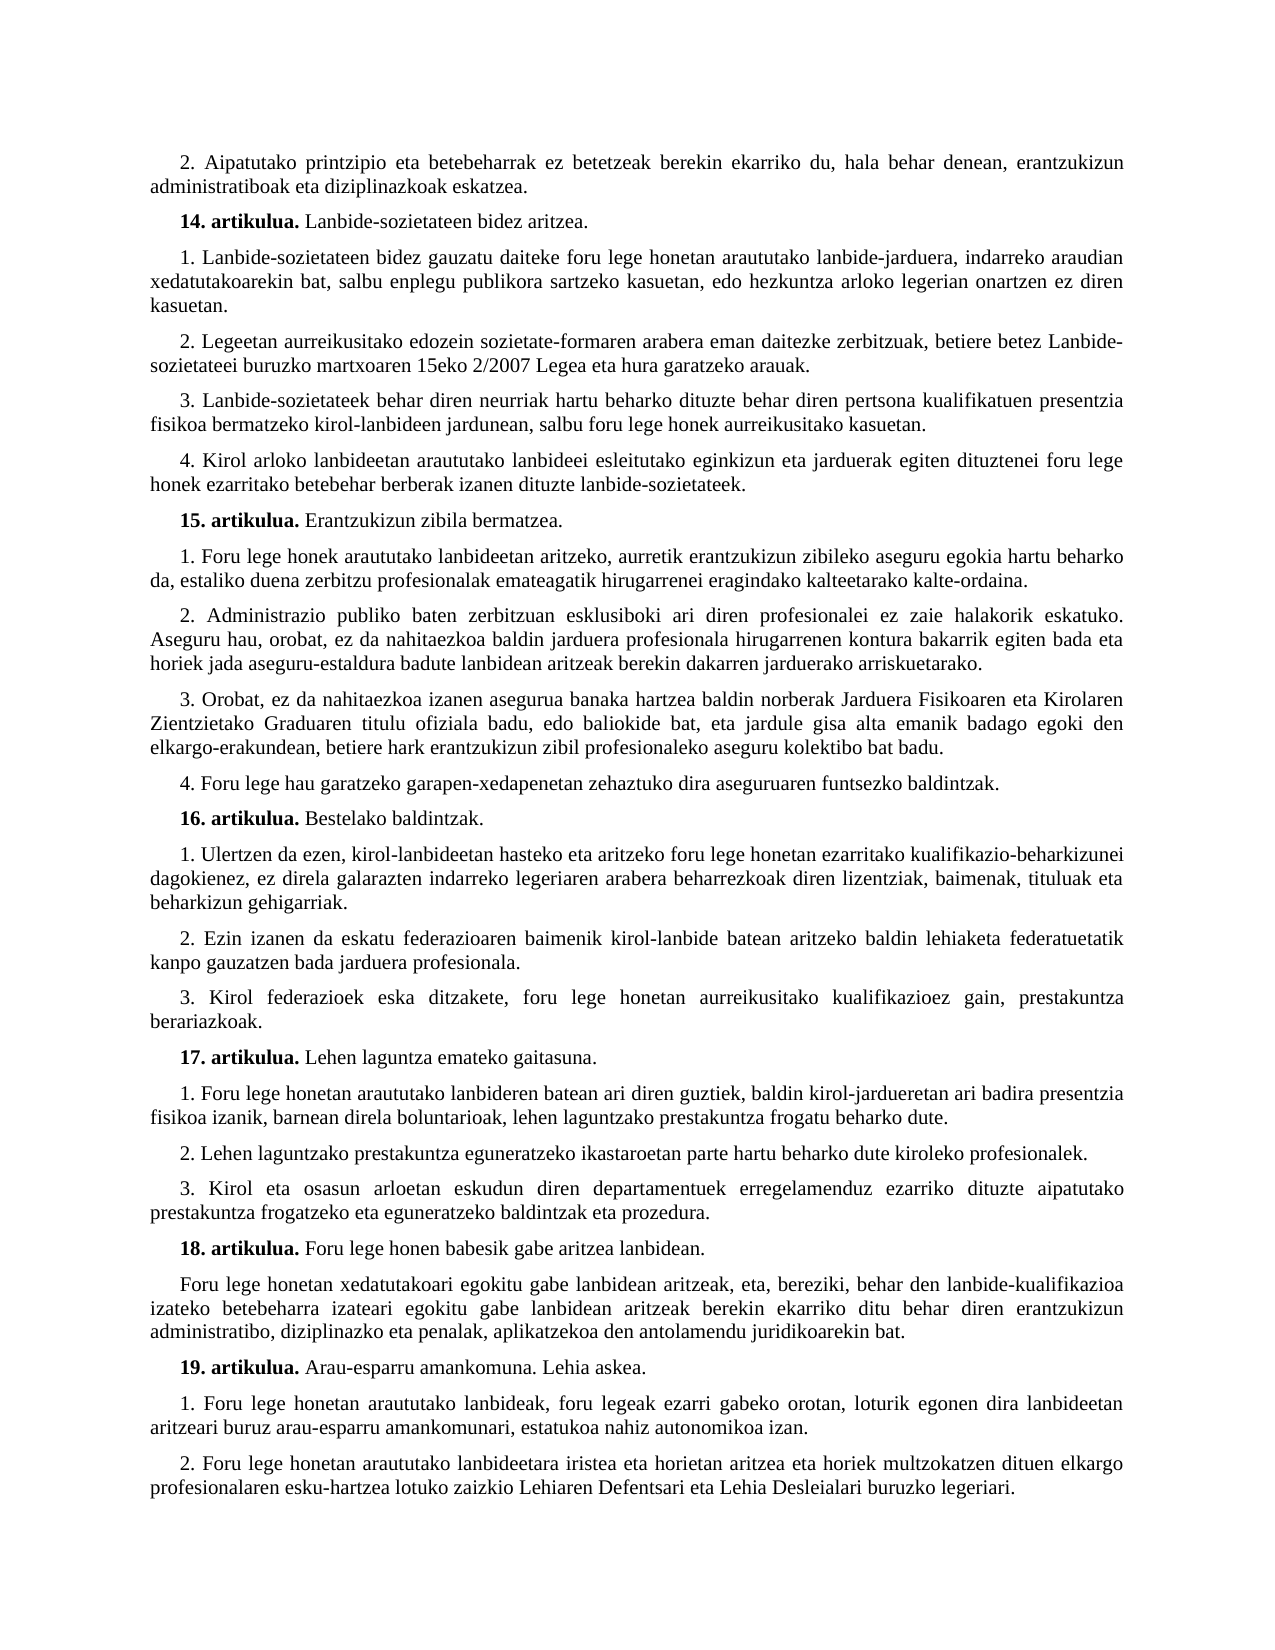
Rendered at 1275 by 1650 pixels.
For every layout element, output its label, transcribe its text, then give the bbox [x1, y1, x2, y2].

text 4. Foru lege hau garatzeko garapen-xedapenetan zehaztuko dira aseguruaren funtsezko baldintzak. [150, 771, 1125, 795]
text 3. Lanbide-sozietateek behar diren neurriak hartu beharko dituzte behar diren pertsona kualifikatuen presentzia fisikoa bermatzeko kirol-lanbideen jardunean, salbu foru lege honek aurreikusitako kasuetan. [150, 389, 1125, 437]
text 3. Kirol eta osasun arloetan eskudun diren departamentuek erregelamenduz ezarriko dituzte aipatutako prestakuntza frogatzeko eta eguneratzeko baldintzak eta prozedura. [150, 1176, 1125, 1224]
text 1. Lanbide-sozietateen bidez gauzatu daiteke foru lege honetan araututako lanbide-jarduera, indarreko araudian xedatutakoarekin bat, salbu enplegu publikora sartzeko kasuetan, edo hezkuntza arloko legerian onartzen ez diren kasuetan. [150, 245, 1125, 317]
text 4. Kirol arloko lanbideetan araututako lanbideei esleitutako eginkizun eta jarduerak egiten dituztenei foru lege honek ezarritako betebehar berberak izanen dituzte lanbide-sozietateek. [150, 448, 1125, 496]
text 19. artikulua. Arau-esparru amankomuna. Lehia askea. [150, 1356, 1125, 1379]
text 15. artikulua. Erantzukizun zibila bermatzea. [150, 508, 1125, 532]
text 2. Lehen laguntzako prestakuntza eguneratzeko ikastaroetan parte hartu beharko dute kiroleko profesionalek. [150, 1141, 1125, 1165]
text Foru lege honetan xedatutakoari egokitu gabe lanbidean aritzeak, eta, bereziki, behar den lanbide-kualifikazioa izateko betebeharra izateari egokitu gabe lanbidean aritzeak berekin ekarriko ditu behar diren erantzukizun administratibo, diziplinazko eta penalak, aplikatzekoa den antolamendu juridikoarekin bat. [150, 1272, 1125, 1344]
text 3. Kirol federazioek eska ditzakete, foru lege honetan aurreikusitako kualifikazioez gain, prestakuntza berariazkoak. [150, 986, 1125, 1033]
text 1. Foru lege honek araututako lanbideetan aritzeko, aurretik erantzukizun zibileko aseguru egokia hartu beharko da, estaliko duena zerbitzu profesionalak emateagatik hirugarrenei eragindako kalteetarako kalte-ordaina. [150, 544, 1125, 592]
text 16. artikulua. Bestelako baldintzak. [150, 807, 1125, 831]
text 2. Legeetan aurreikusitako edozein sozietate-formaren arabera eman daitezke zerbitzuak, betiere betez Lanbide-sozietateei buruzko martxoaren 15eko 2/2007 Legea eta hura garatzeko arauak. [150, 329, 1125, 377]
text 18. artikulua. Foru lege honen babesik gabe aritzea lanbidean. [150, 1236, 1125, 1260]
text 2. Ezin izanen da eskatu federazioaren baimenik kirol-lanbide batean aritzeko baldin lehiaketa federatuetatik kanpo gauzatzen bada jarduera profesionala. [150, 926, 1125, 974]
text 3. Orobat, ez da nahitaezkoa izanen asegurua banaka hartzea baldin norberak Jarduera Fisikoaren eta Kirolaren Zientzietako Graduaren titulu ofiziala badu, edo baliokide bat, eta jardule gisa alta emanik badago egoki den elkargo-erakundean, betiere hark erantzukizun zibil profesionaleko aseguru kolektibo bat badu. [150, 687, 1125, 759]
text 2. Foru lege honetan araututako lanbideetara iristea eta horietan aritzea eta horiek multzokatzen dituen elkargo profesionalaren esku-hartzea lotuko zaizkio Lehiaren Defentsari eta Lehia Desleialari buruzko legeriari. [150, 1451, 1125, 1499]
text 14. artikulua. Lanbide-sozietateen bidez aritzea. [150, 210, 1125, 234]
text 1. Ulertzen da ezen, kirol-lanbideetan hasteko eta aritzeko foru lege honetan ezarritako kualifikazio-beharkizunei dagokienez, ez direla galarazten indarreko legeriaren arabera beharrezkoak diren lizentziak, baimenak, tituluak eta beharkizun gehigarriak. [150, 842, 1125, 914]
text 17. artikulua. Lehen laguntza emateko gaitasuna. [150, 1045, 1125, 1069]
text 2. Aipatutako printzipio eta betebeharrak ez betetzeak berekin ekarriko du, hala behar denean, erantzukizun administratiboak eta diziplinazkoak eskatzea. [150, 150, 1125, 198]
text 2. Administrazio publiko baten zerbitzuan esklusiboki ari diren profesionalei ez zaie halakorik eskatuko. Aseguru hau, orobat, ez da nahitaezkoa baldin jarduera profesionala hirugarrenen kontura bakarrik egiten bada eta horiek jada aseguru-estaldura badute lanbidean aritzeak berekin dakarren jarduerako arriskuetarako. [150, 603, 1125, 675]
text 1. Foru lege honetan araututako lanbideren batean ari diren guztiek, baldin kirol-jardueretan ari badira presentzia fisikoa izanik, barnean direla boluntarioak, lehen laguntzako prestakuntza frogatu beharko dute. [150, 1081, 1125, 1129]
text 1. Foru lege honetan araututako lanbideak, foru legeak ezarri gabeko orotan, loturik egonen dira lanbideetan aritzeari buruz arau-esparru amankomunari, estatukoa nahiz autonomikoa izan. [150, 1391, 1125, 1439]
